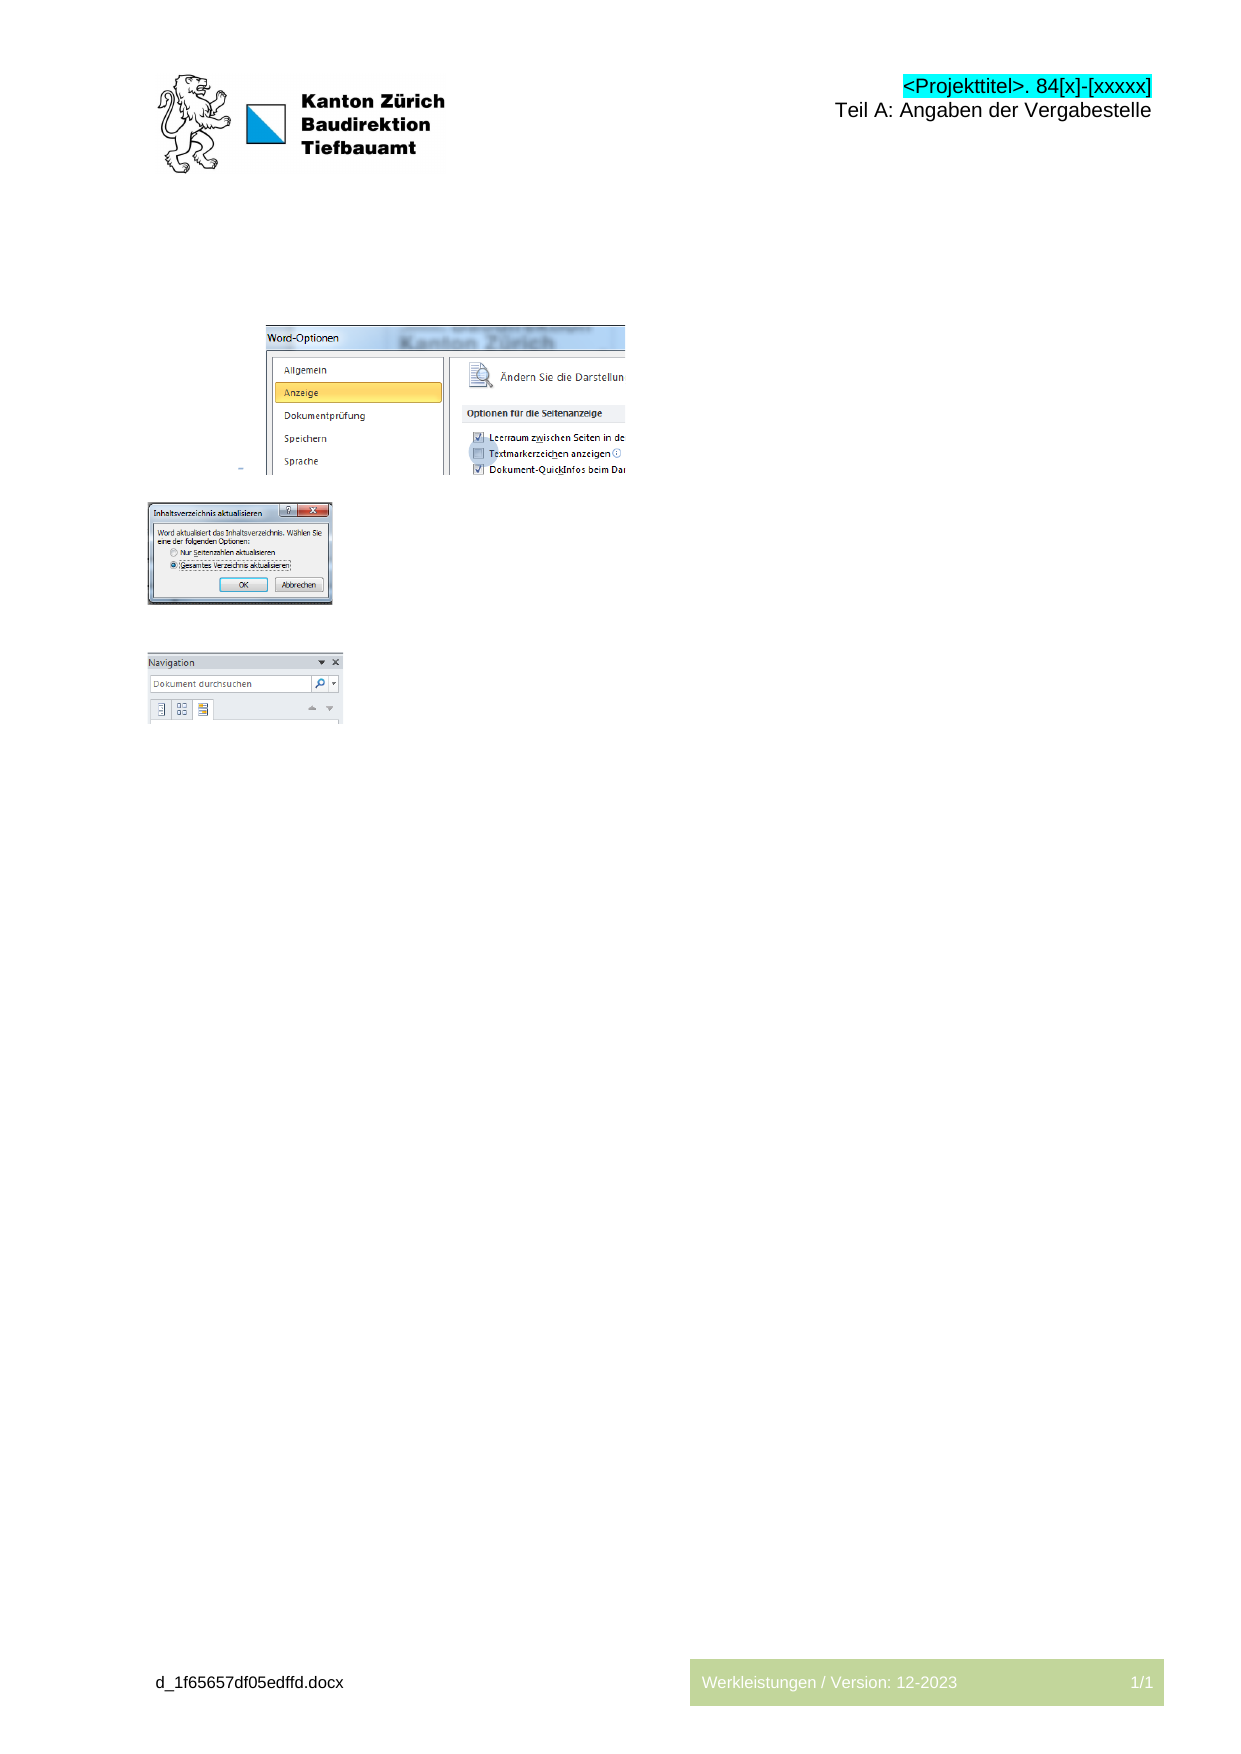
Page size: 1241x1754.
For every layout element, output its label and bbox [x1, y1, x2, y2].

picture [147, 652, 344, 724]
picture [265, 325, 626, 475]
picture [155, 73, 446, 174]
picture [147, 502, 333, 605]
